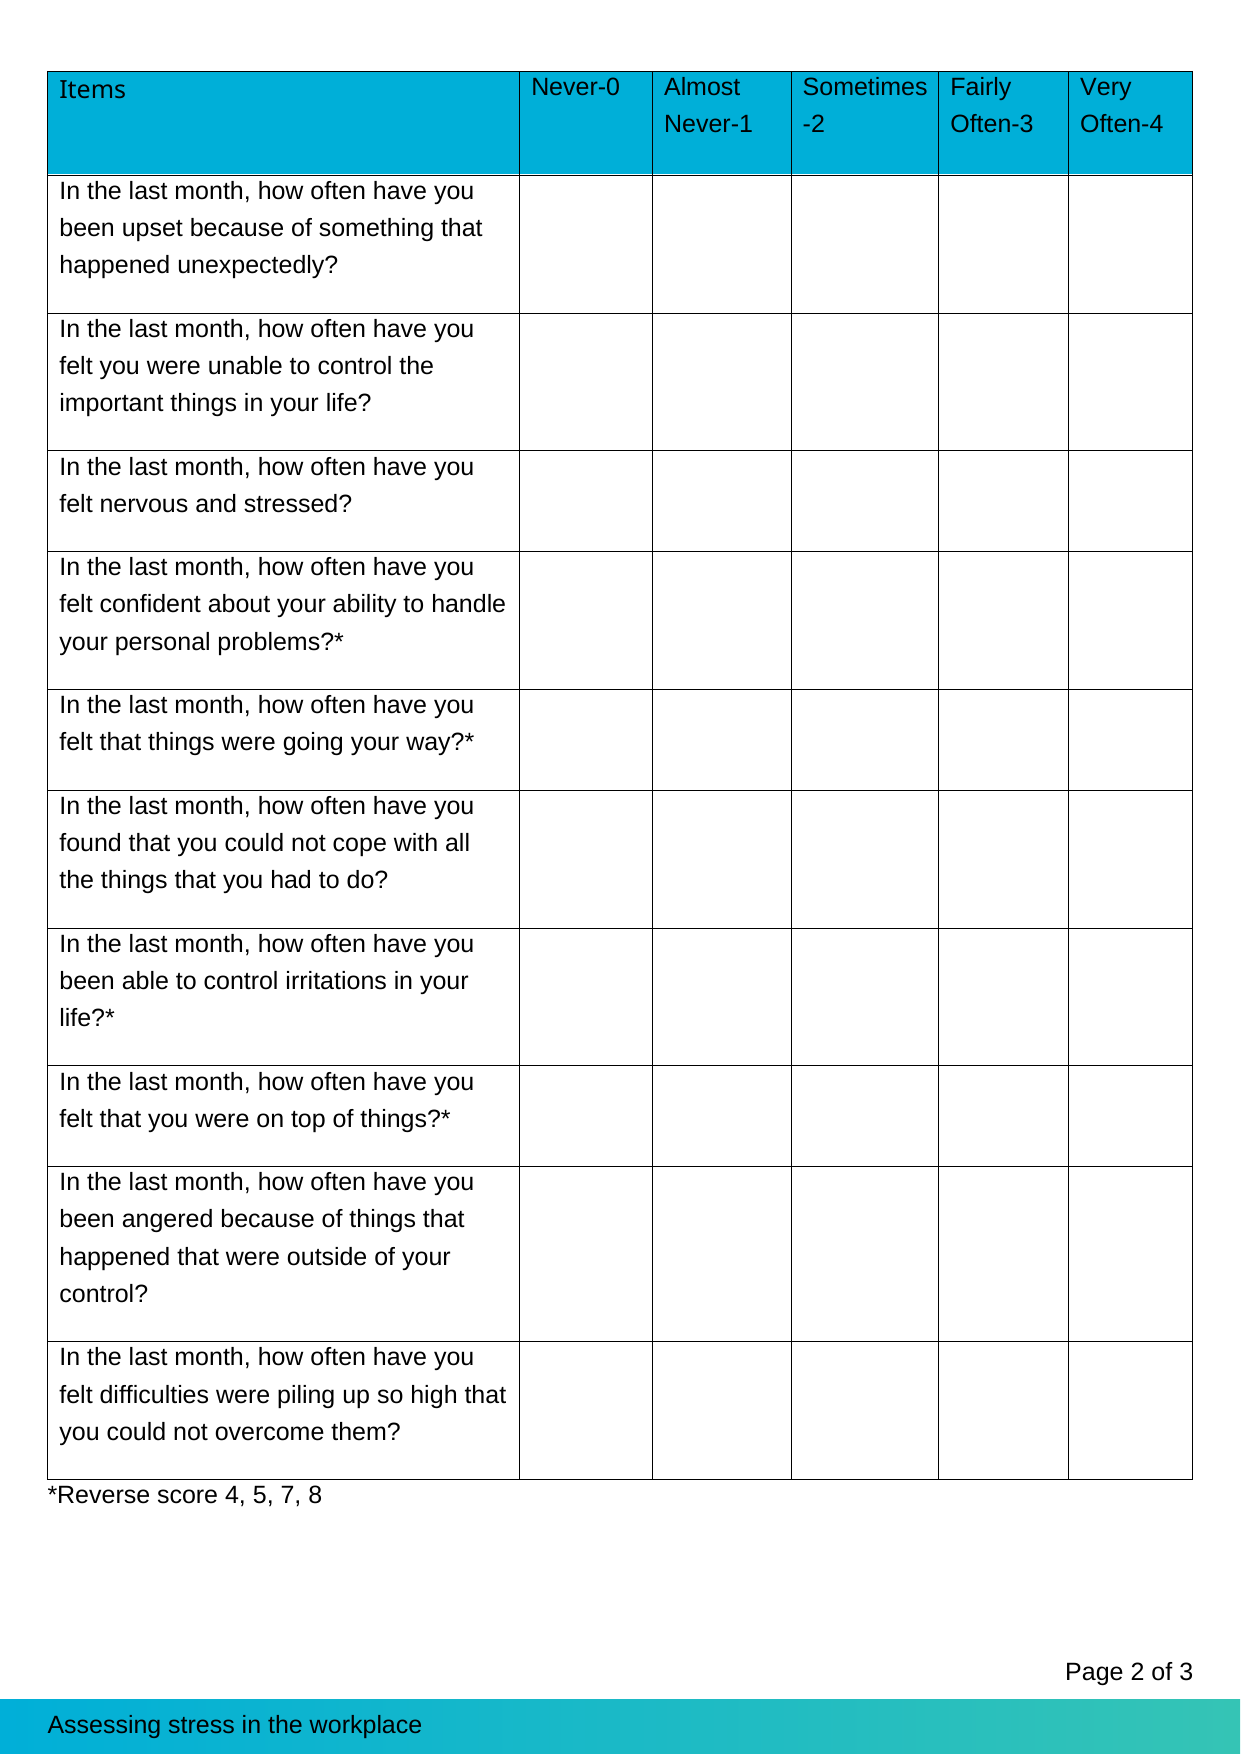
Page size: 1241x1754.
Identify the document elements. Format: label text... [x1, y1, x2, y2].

table_cell [792, 1167, 938, 1341]
table_cell [653, 1167, 791, 1341]
table_cell [1069, 451, 1192, 551]
table_cell [653, 176, 791, 312]
table_cell In the last month, how often have you felt confident about your ability to handle your personal problems?* [48, 552, 519, 689]
table_cell [653, 929, 791, 1065]
table_cell [939, 451, 1068, 551]
table_cell [792, 929, 938, 1065]
table_cell In the last month, how often have you felt that things were going your way?* [48, 690, 519, 789]
table_cell [1069, 1342, 1192, 1479]
table_cell [520, 552, 652, 689]
table_cell [939, 690, 1068, 789]
table_cell [653, 791, 791, 927]
table_cell [792, 1342, 938, 1479]
table_cell [939, 1066, 1068, 1166]
table_cell [520, 451, 652, 551]
table_cell [653, 690, 791, 789]
table_header Never-0 [520, 72, 652, 174]
table_cell [792, 176, 938, 312]
table_cell [792, 314, 938, 450]
table_cell [653, 1342, 791, 1479]
table_header Fairly Often-3 [939, 72, 1068, 174]
table_cell [792, 690, 938, 789]
table_cell In the last month, how often have you felt difficulties were piling up so high that you could not overcome them? [48, 1342, 519, 1479]
table_cell In the last month, how often have you felt nervous and stressed? [48, 451, 519, 551]
table_cell In the last month, how often have you felt you were unable to control the important things in your life? [48, 314, 519, 450]
table_cell [520, 176, 652, 312]
table_cell [1069, 552, 1192, 689]
table_cell [939, 552, 1068, 689]
table_cell [939, 929, 1068, 1065]
table_cell [792, 552, 938, 689]
table_cell [520, 1167, 652, 1341]
table_cell [520, 791, 652, 927]
table_cell In the last month, how often have you felt that you were on top of things?* [48, 1066, 519, 1166]
table_cell [520, 929, 652, 1065]
table_cell [792, 451, 938, 551]
table_cell [1069, 929, 1192, 1065]
table_header Sometimes -2 [792, 72, 938, 174]
table_cell [939, 1342, 1068, 1479]
table_cell [653, 314, 791, 450]
table_cell In the last month, how often have you found that you could not cope with all the things that you had to do? [48, 791, 519, 927]
table_cell [653, 1066, 791, 1166]
table_cell [1069, 1066, 1192, 1166]
table_cell [1069, 791, 1192, 927]
table_cell [939, 791, 1068, 927]
table_header Very Often-4 [1069, 72, 1192, 174]
table_cell [520, 690, 652, 789]
table_cell [520, 1342, 652, 1479]
table_cell [1069, 690, 1192, 789]
table_cell [939, 1167, 1068, 1341]
table_cell In the last month, how often have you been upset because of something that happened unexpectedly? [48, 176, 519, 312]
table_cell [520, 314, 652, 450]
table_cell [1069, 1167, 1192, 1341]
table_cell [939, 314, 1068, 450]
table_cell In the last month, how often have you been angered because of things that happened that were outside of your control? [48, 1167, 519, 1341]
table_header Items [48, 72, 519, 174]
table_cell [520, 1066, 652, 1166]
table_cell [1069, 176, 1192, 312]
table_cell [653, 552, 791, 689]
table_header Almost Never-1 [653, 72, 791, 174]
table_cell [1069, 314, 1192, 450]
text *Reverse score 4, 5, 7, 8 [47, 1480, 1193, 1509]
table_cell [653, 451, 791, 551]
table_cell In the last month, how often have you been able to control irritations in your life?* [48, 929, 519, 1065]
table_cell [792, 791, 938, 927]
table_cell [792, 1066, 938, 1166]
table_cell [939, 176, 1068, 312]
